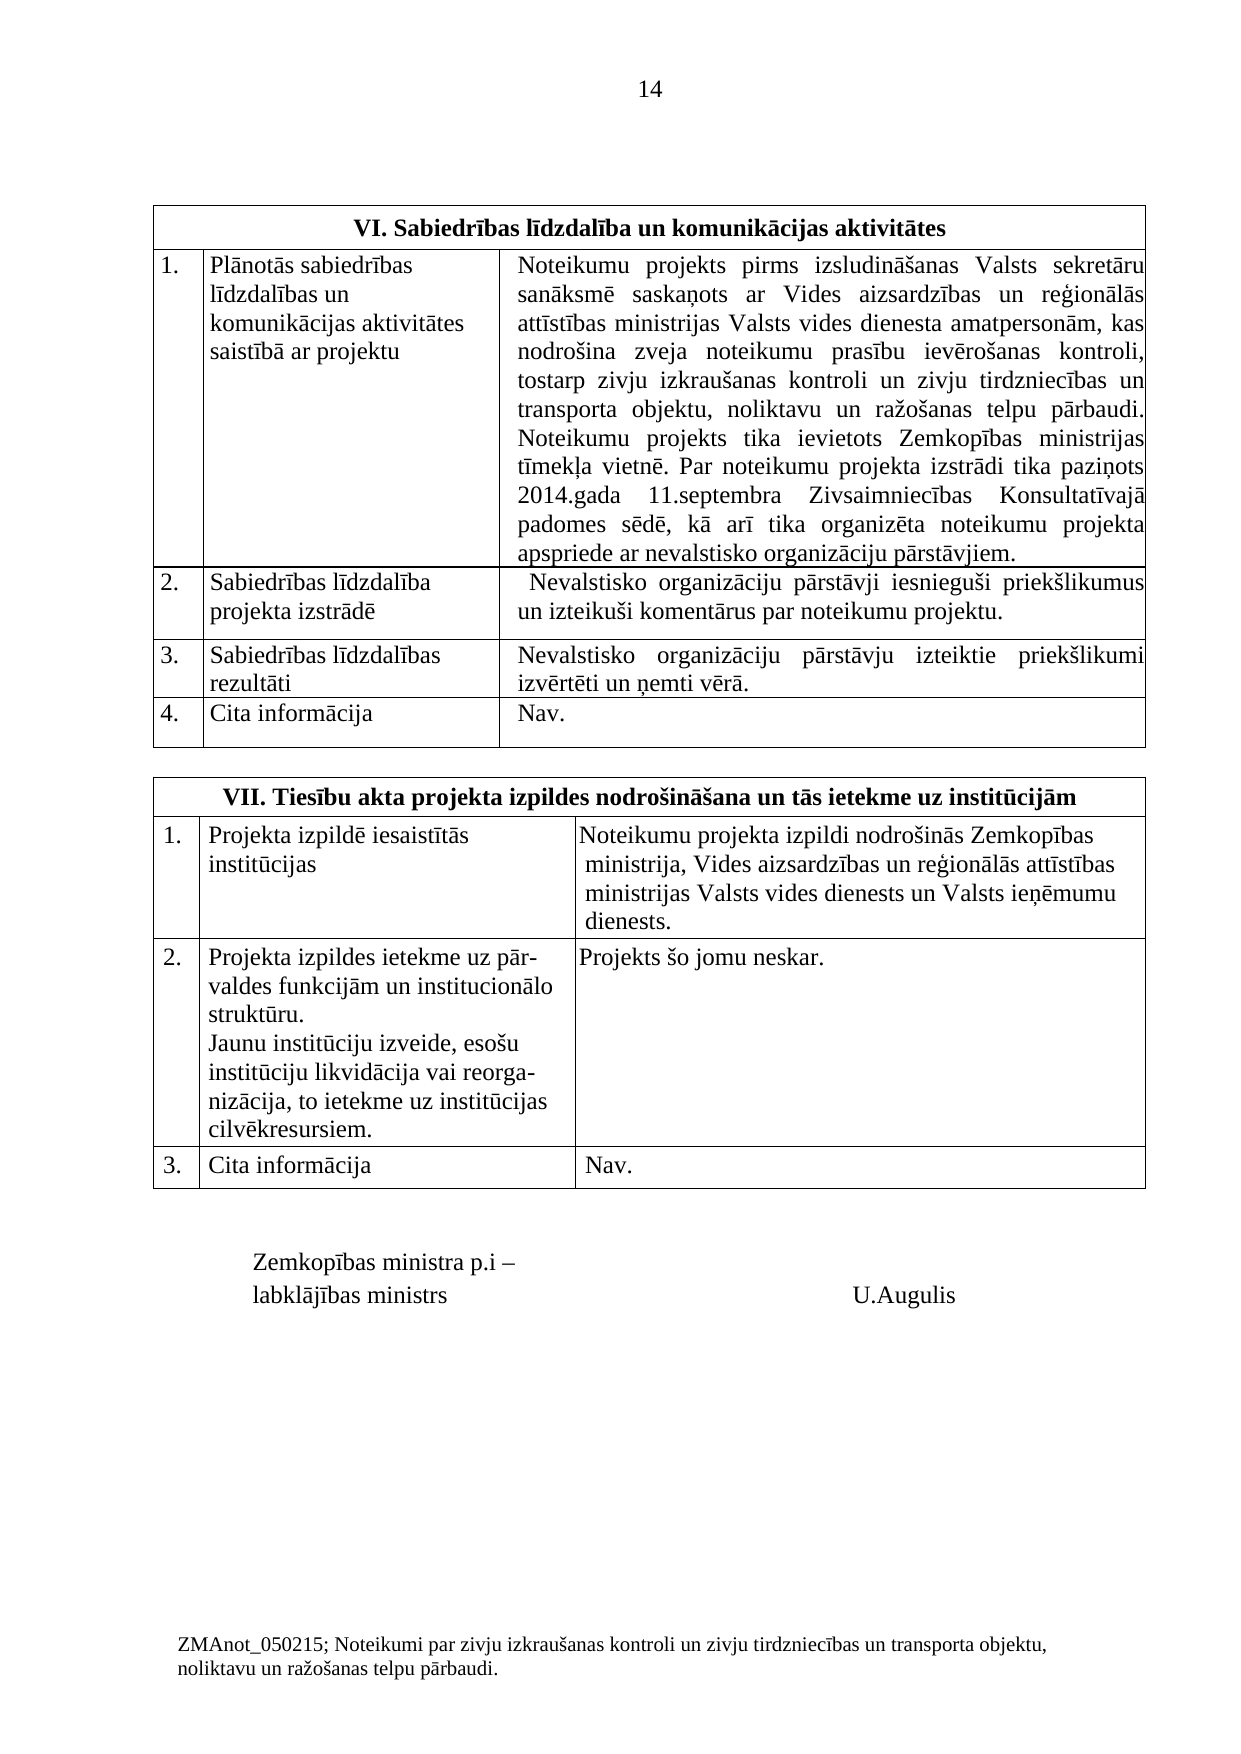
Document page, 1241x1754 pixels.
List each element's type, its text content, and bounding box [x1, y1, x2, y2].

table_header VII. Tiesību akta projekta izpildes nodrošināšana un tās ietekme uz institūcijām [154, 778, 1145, 816]
table_cell Projekts šo jomu neskar. [576, 939, 1145, 1146]
table_cell 1. [154, 817, 199, 938]
table_cell Sabiedrības līdzdalība projekta izstrādē [204, 568, 499, 639]
table_cell Projekta izpildes ietekme uz pārvaldes funkcijām un institucionālo struktūru. Jaunu institūciju izveide, esošu institūciju likvidācija vai reorganizācija, to ietekme uz institūcijas cilvēkresursiem. [200, 939, 575, 1146]
table_cell 2. [154, 939, 199, 1146]
table_cell 1. [154, 250, 203, 566]
text labklājības ministrs U.Augulis [177, 1280, 1122, 1308]
table_cell Noteikumu projekta izpildi nodrošinās Zemkopības ministrija, Vides aizsardzības un reģionālās attīstības ministrijas Valsts vides dienests un Valsts ieņēmumu dienests. [576, 817, 1145, 938]
table_cell 4. [154, 698, 203, 747]
table_cell Nav. [500, 698, 1145, 747]
table_cell Plānotās sabiedrības līdzdalības un komunikācijas aktivitātes saistībā ar projektu [204, 250, 499, 566]
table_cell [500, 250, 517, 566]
table_cell Cita informācija [200, 1147, 575, 1188]
table_cell Projekta izpildē iesaistītās institūcijas [200, 817, 575, 938]
table_header VI. Sabiedrības līdzdalība un komunikācijas aktivitātes [154, 206, 1145, 249]
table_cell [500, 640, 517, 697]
table_cell Cita informācija [204, 698, 499, 747]
table_cell Nav. [576, 1147, 1145, 1188]
table_cell Sabiedrības līdzdalības rezultāti [204, 640, 499, 697]
text Zemkopības ministra p.i – [177, 1247, 1122, 1275]
table_cell 3. [154, 640, 203, 697]
table_cell 3. [154, 1147, 199, 1188]
table_cell 2. [154, 568, 203, 639]
table_cell Nevalstisko organizāciju pārstāvji iesnieguši priekšlikumus un izteikuši komentārus par noteikumu projektu. [500, 568, 1145, 639]
